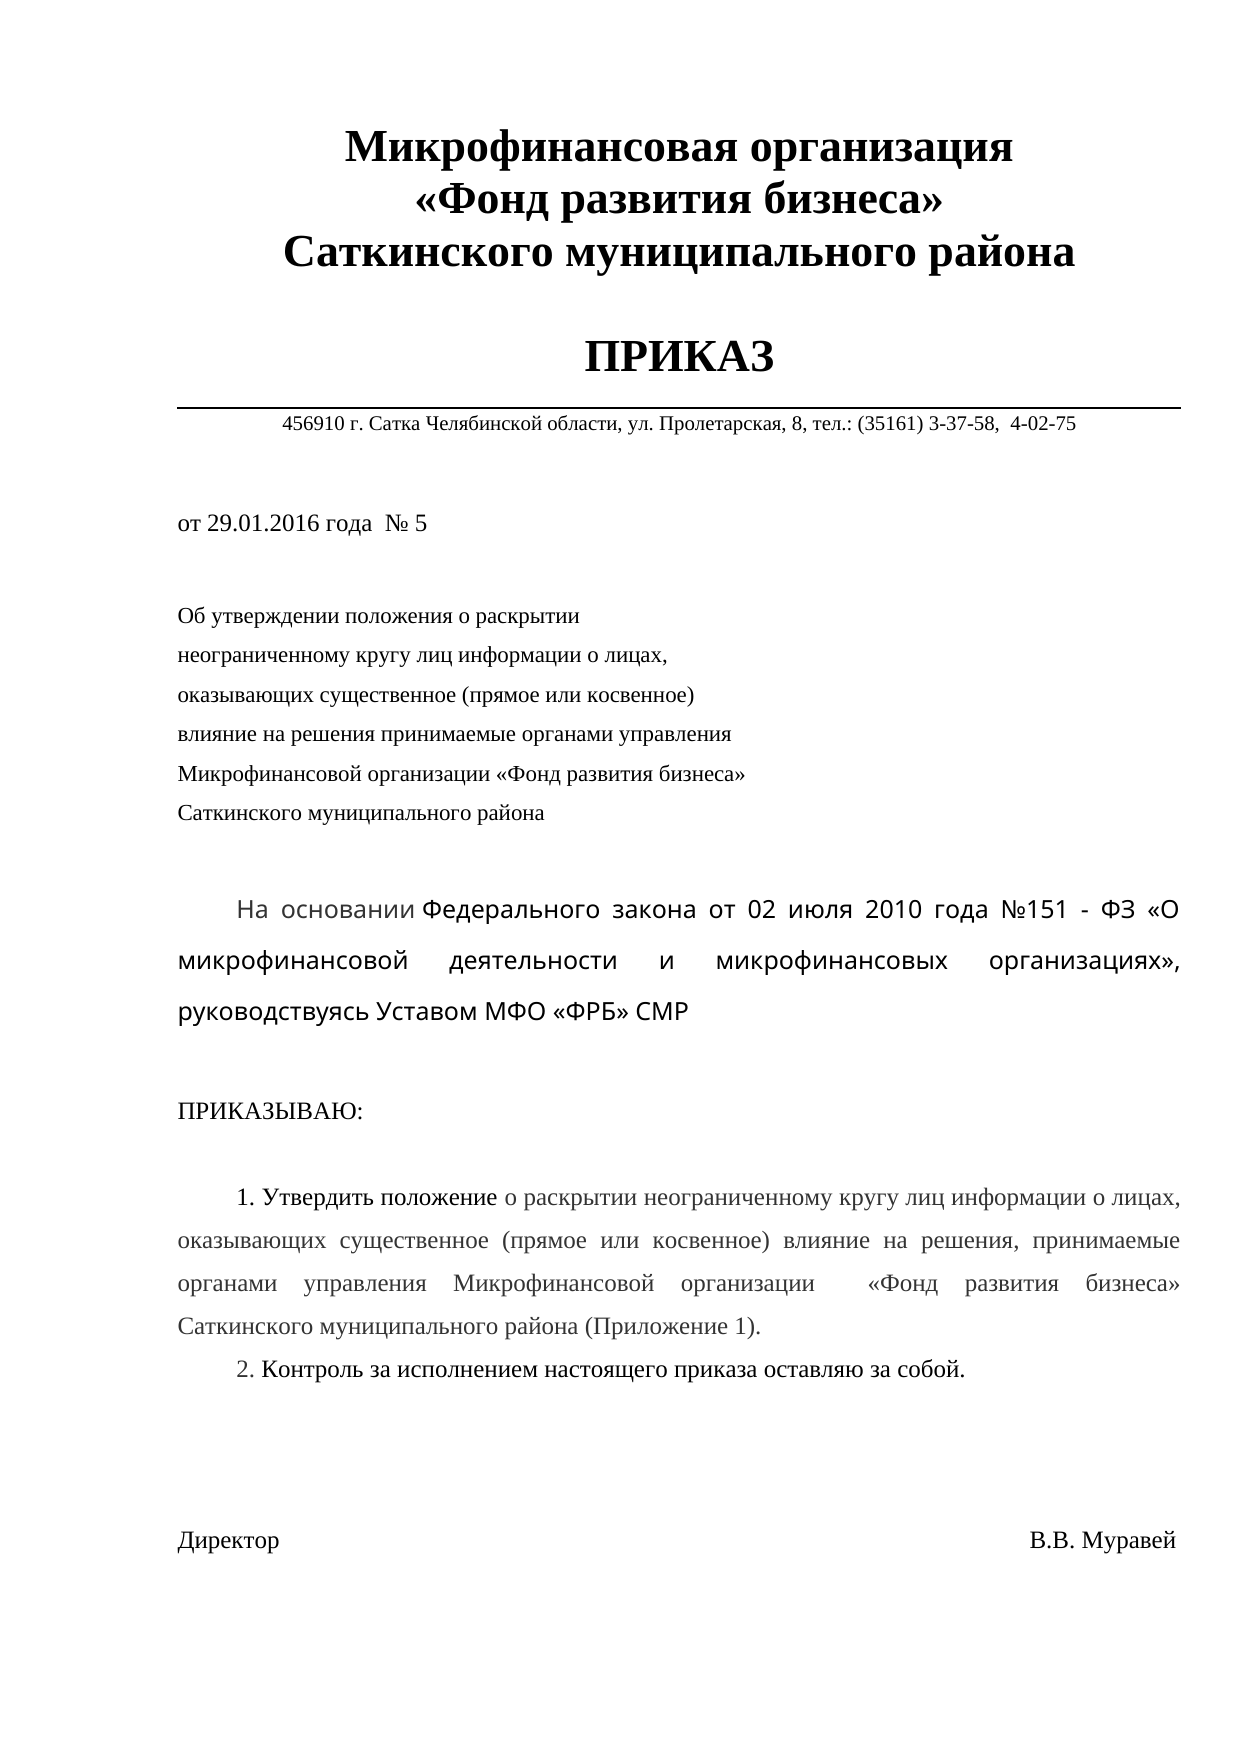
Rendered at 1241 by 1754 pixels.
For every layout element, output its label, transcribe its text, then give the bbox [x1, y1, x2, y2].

text ПРИКАЗ [177, 329, 1181, 382]
text На основании Федерального закона от 02 июля 2010 года №151 - ФЗ «О микрофинансовой деятельности и микрофинансовых организациях», руководствуясь Уставом МФО «ФРБ» СМР [177, 892, 1181, 1028]
text оказывающих существенное (прямое или косвенное) [177, 681, 1152, 707]
text Саткинского муниципального района [177, 223, 1181, 276]
text Микрофинансовая организация [177, 118, 1181, 171]
text Об утверждении положения о раскрытии [177, 602, 1152, 628]
text «Фонд развития бизнеса» [177, 171, 1181, 223]
text неограниченному кругу лиц информации о лицах, [177, 641, 1152, 667]
text 456910 г. Сатка Челябинской области, ул. Пролетарская, 8, тел.: (35161) 3-37-58, 4-02-75 [177, 409, 1181, 435]
text 1. Утвердить положение о раскрытии неограниченному кругу лиц информации о лицах, оказывающих существенное (прямое или косвенное) влияние на решения, принимаемые органами управления Микрофинансовой организации «Фонд развития бизнеса» Саткинского муниципального района (Приложение 1). [177, 1182, 1181, 1340]
text Директор В.В. Муравей [177, 1526, 1181, 1554]
text ПРИКАЗЫВАЮ: [177, 1096, 1152, 1124]
text Саткинского муниципального района [177, 799, 1152, 825]
list 2. Контроль за исполнением настоящего приказа оставляю за собой. [236, 1354, 1181, 1383]
text Микрофинансовой организации «Фонд развития бизнеса» [177, 759, 1152, 786]
text влияние на решения принимаемые органами управления [177, 720, 1152, 746]
text от 29.01.2016 года № 5 [177, 508, 1181, 537]
